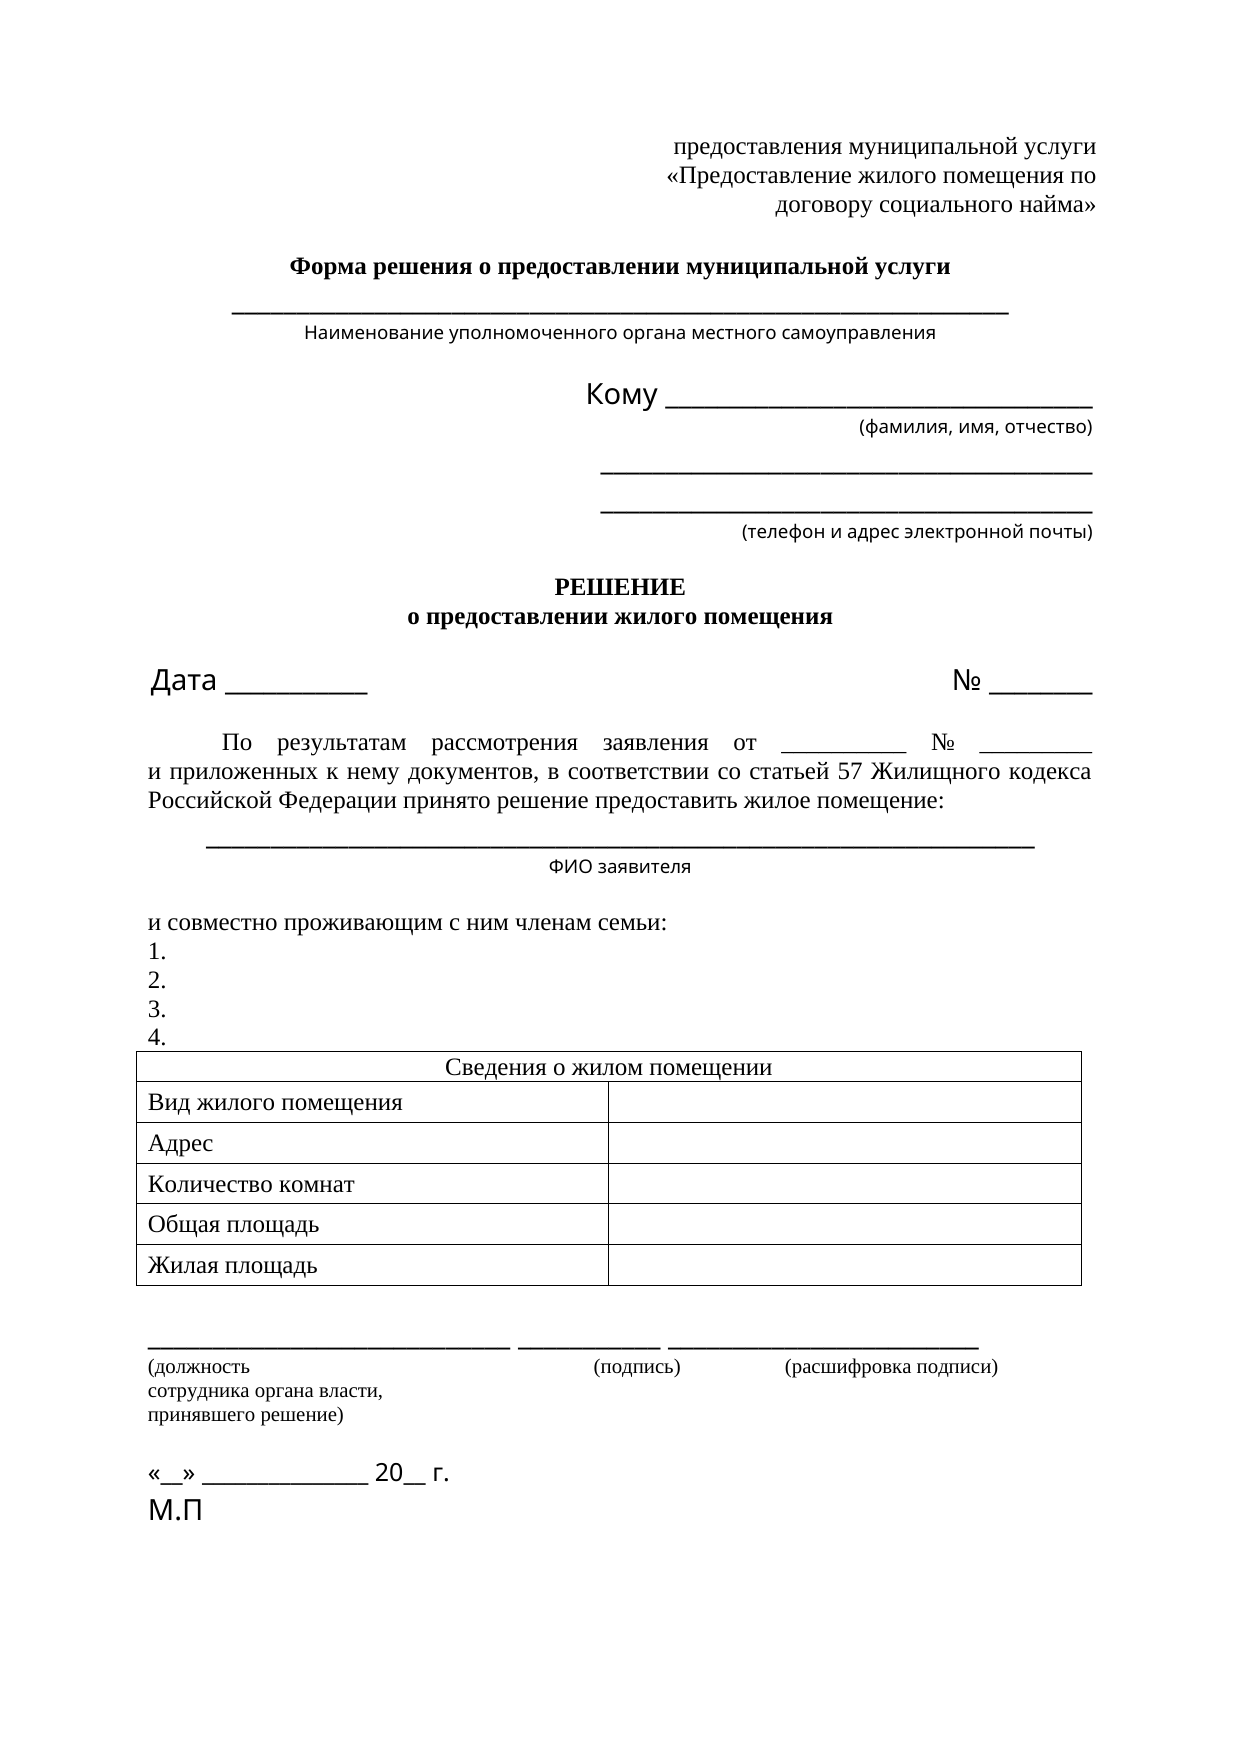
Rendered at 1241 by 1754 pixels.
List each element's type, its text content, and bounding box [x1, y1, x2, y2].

table_header Сведения о жилом помещении [137, 1052, 1081, 1081]
text РЕШЕНИЕ о предоставлении жилого помещения [148, 572, 1092, 659]
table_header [620, 131, 1108, 217]
table_cell [609, 1204, 1081, 1244]
table_cell Общая площадь [137, 1204, 608, 1244]
table_cell Количество комнат [137, 1164, 608, 1203]
table_cell Вид жилого помещения [137, 1082, 608, 1122]
text ____________________________ ___________ ________________________ (должность (подпись) (расшифровка подписи) сотрудника органа власти, принявшего решение) [148, 1286, 1092, 1455]
text и совместно проживающим с ним членам семьи: [148, 907, 1092, 936]
text ________________________________________________________________ ФИО заявителя [148, 813, 1092, 907]
text «__» _______________ 20__ г. М.П [148, 1455, 1092, 1529]
table_cell Жилая площадь [137, 1245, 608, 1284]
table_cell [609, 1082, 1081, 1122]
text 1. 2. 3. 4. [148, 936, 1092, 1051]
table_cell [609, 1164, 1081, 1203]
text Дата ___________ № ________ [148, 659, 1092, 727]
table_cell [609, 1123, 1081, 1162]
table_cell [609, 1245, 1081, 1284]
text Кому _________________________________ (фамилия, имя, отчество) ______________________________________ ______________________________________ (телефон и адрес электронной почты) [148, 374, 1092, 572]
text Форма решения о предоставлении муниципальной услуги ____________________________________________________________ Наименование уполномоченного органа местного самоуправления [148, 251, 1092, 374]
text По результатам рассмотрения заявления от __________ № _________ и приложенных к нему документов, в соответствии со статьей 57 Жилищного кодекса Российской Федерации принято решение предоставить жилое помещение: [148, 727, 1092, 813]
table_cell Адрес [137, 1123, 608, 1162]
